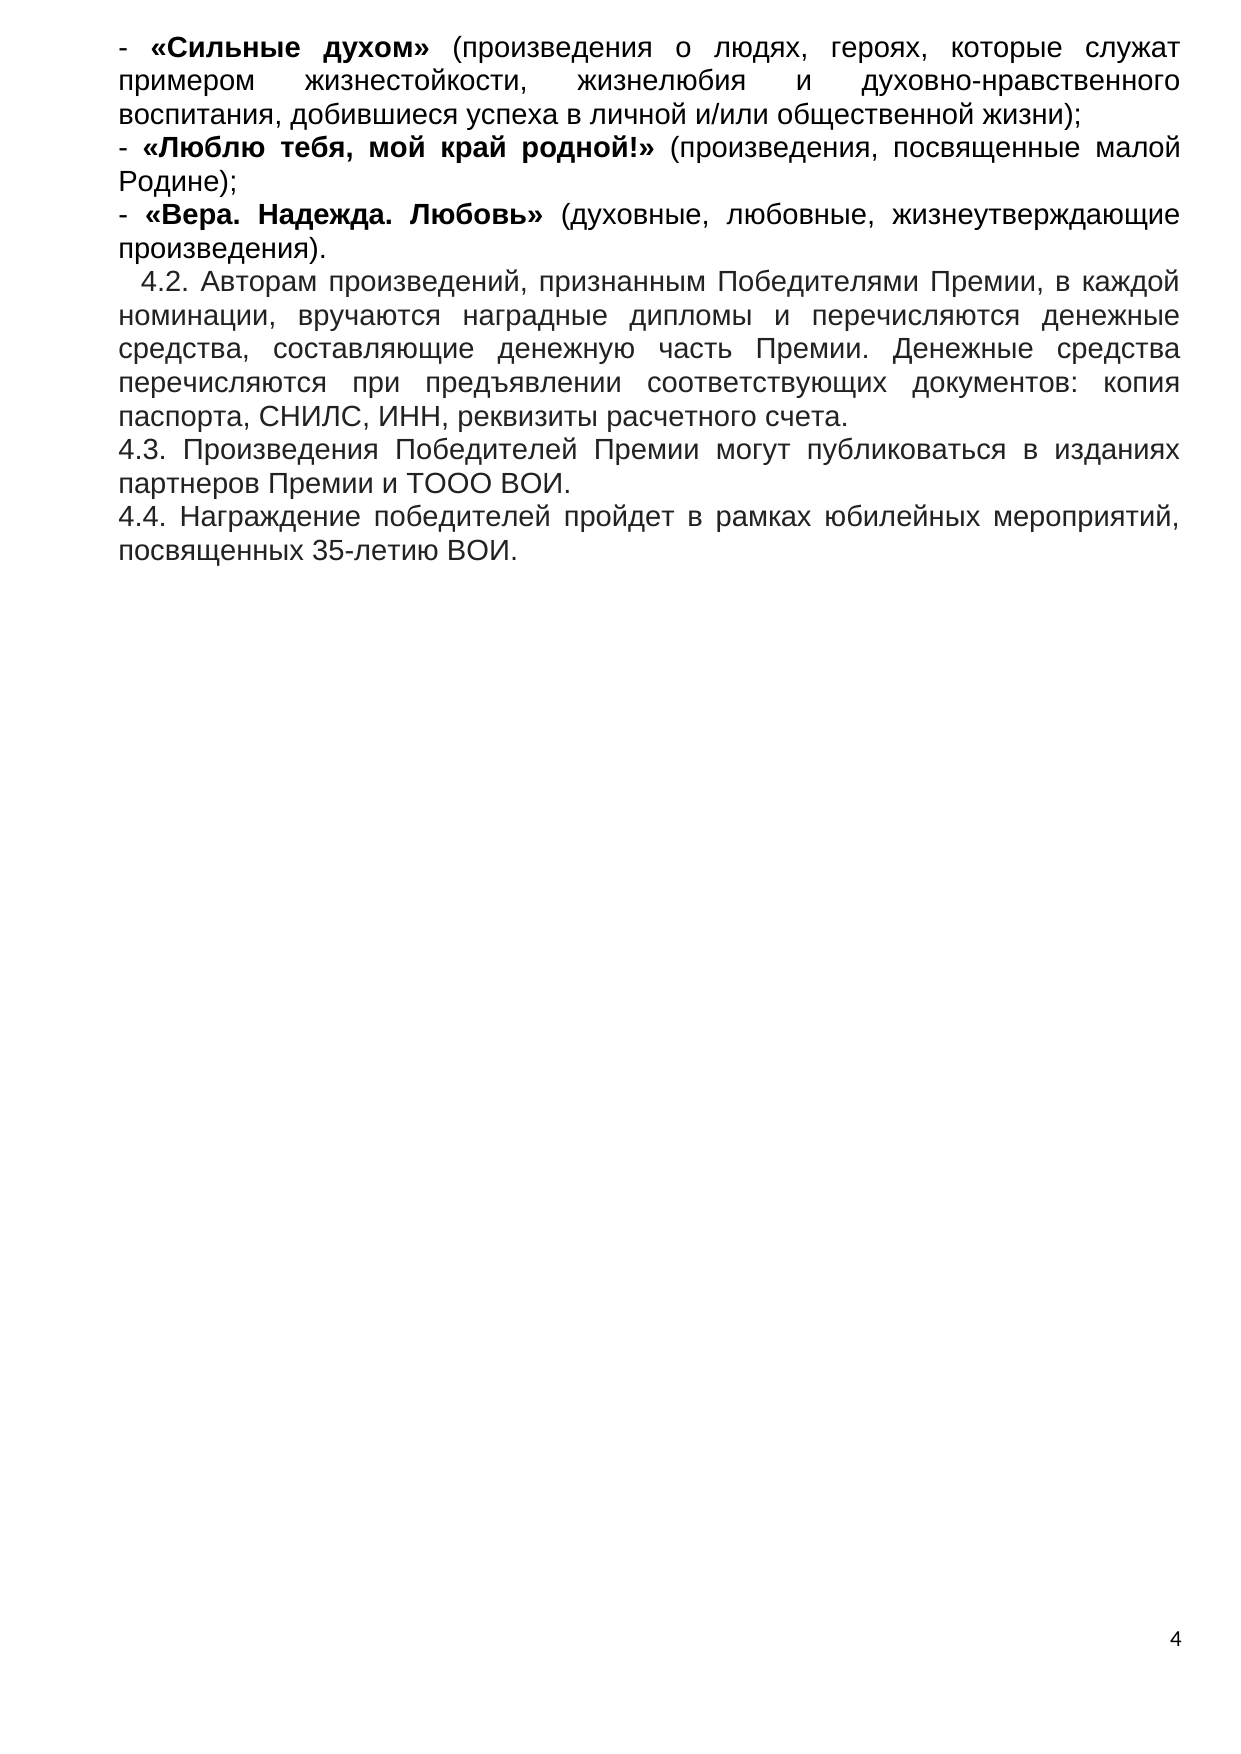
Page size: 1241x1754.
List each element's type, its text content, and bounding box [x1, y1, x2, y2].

text - «Вера. Надежда. Любовь» (духовные, любовные, жизнеутверждающие произведения). [118, 197, 1181, 264]
text - «Сильные духом» (произведения о людях, героях, которые служат примером жизнестойкости, жизнелюбия и духовно-нравственного воспитания, добившиеся успеха в личной и/или общественной жизни); [118, 29, 1181, 130]
text - «Люблю тебя, мой край родной!» (произведения, посвященные малой Родине); [118, 130, 1181, 197]
text 4.4. Награждение победителей пройдет в рамках юбилейных мероприятий, посвященных 35-летию ВОИ. [118, 499, 1181, 566]
text 4.2. Авторам произведений, признанным Победителями Премии, в каждой номинации, вручаются наградные дипломы и перечисляются денежные средства, составляющие денежную часть Премии. Денежные средства перечисляются при предъявлении соответствующих документов: копия паспорта, СНИЛС, ИНН, реквизиты расчетного счета. [118, 264, 1181, 432]
text 4.3. Произведения Победителей Премии могут публиковаться в изданиях партнеров Премии и ТООО ВОИ. [118, 432, 1181, 499]
